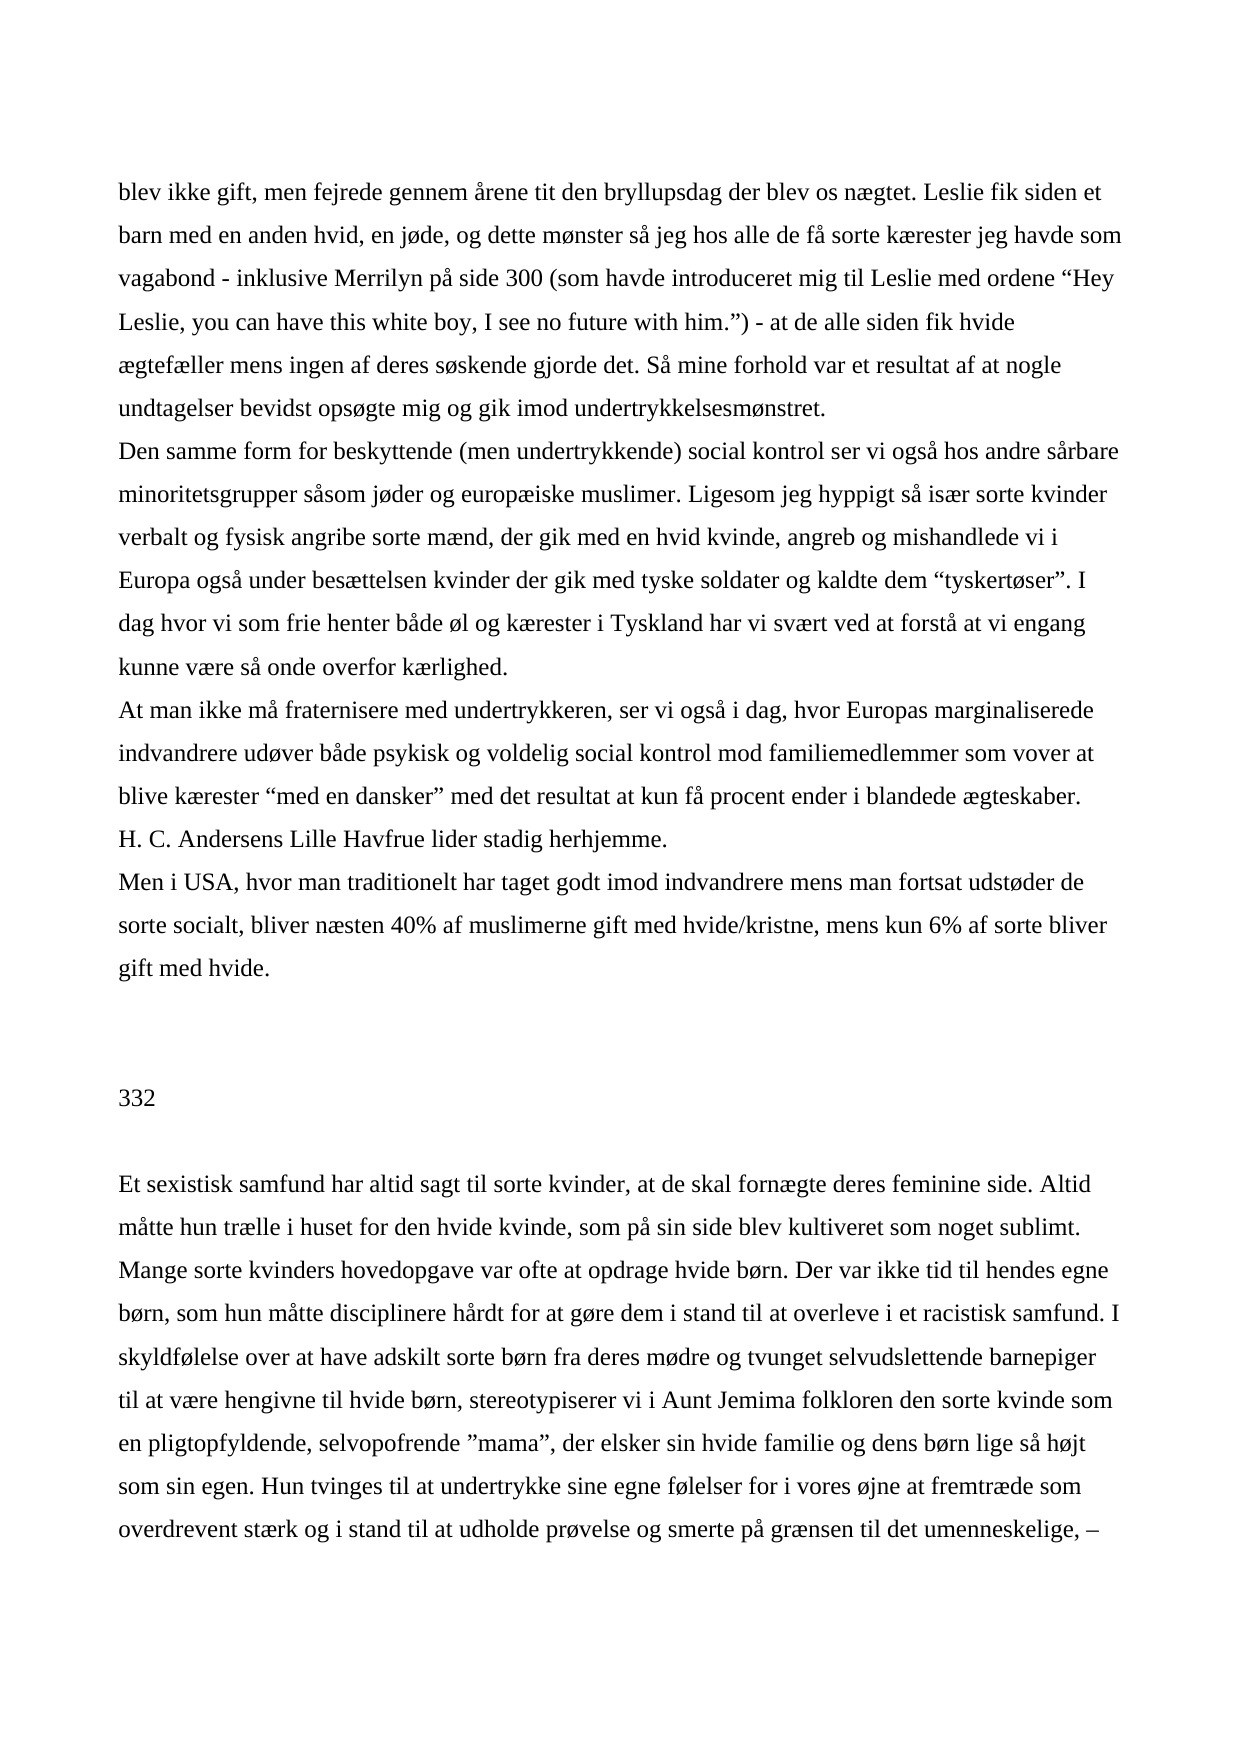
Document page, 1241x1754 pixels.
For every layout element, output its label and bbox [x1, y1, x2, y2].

text [118, 177, 1122, 1543]
